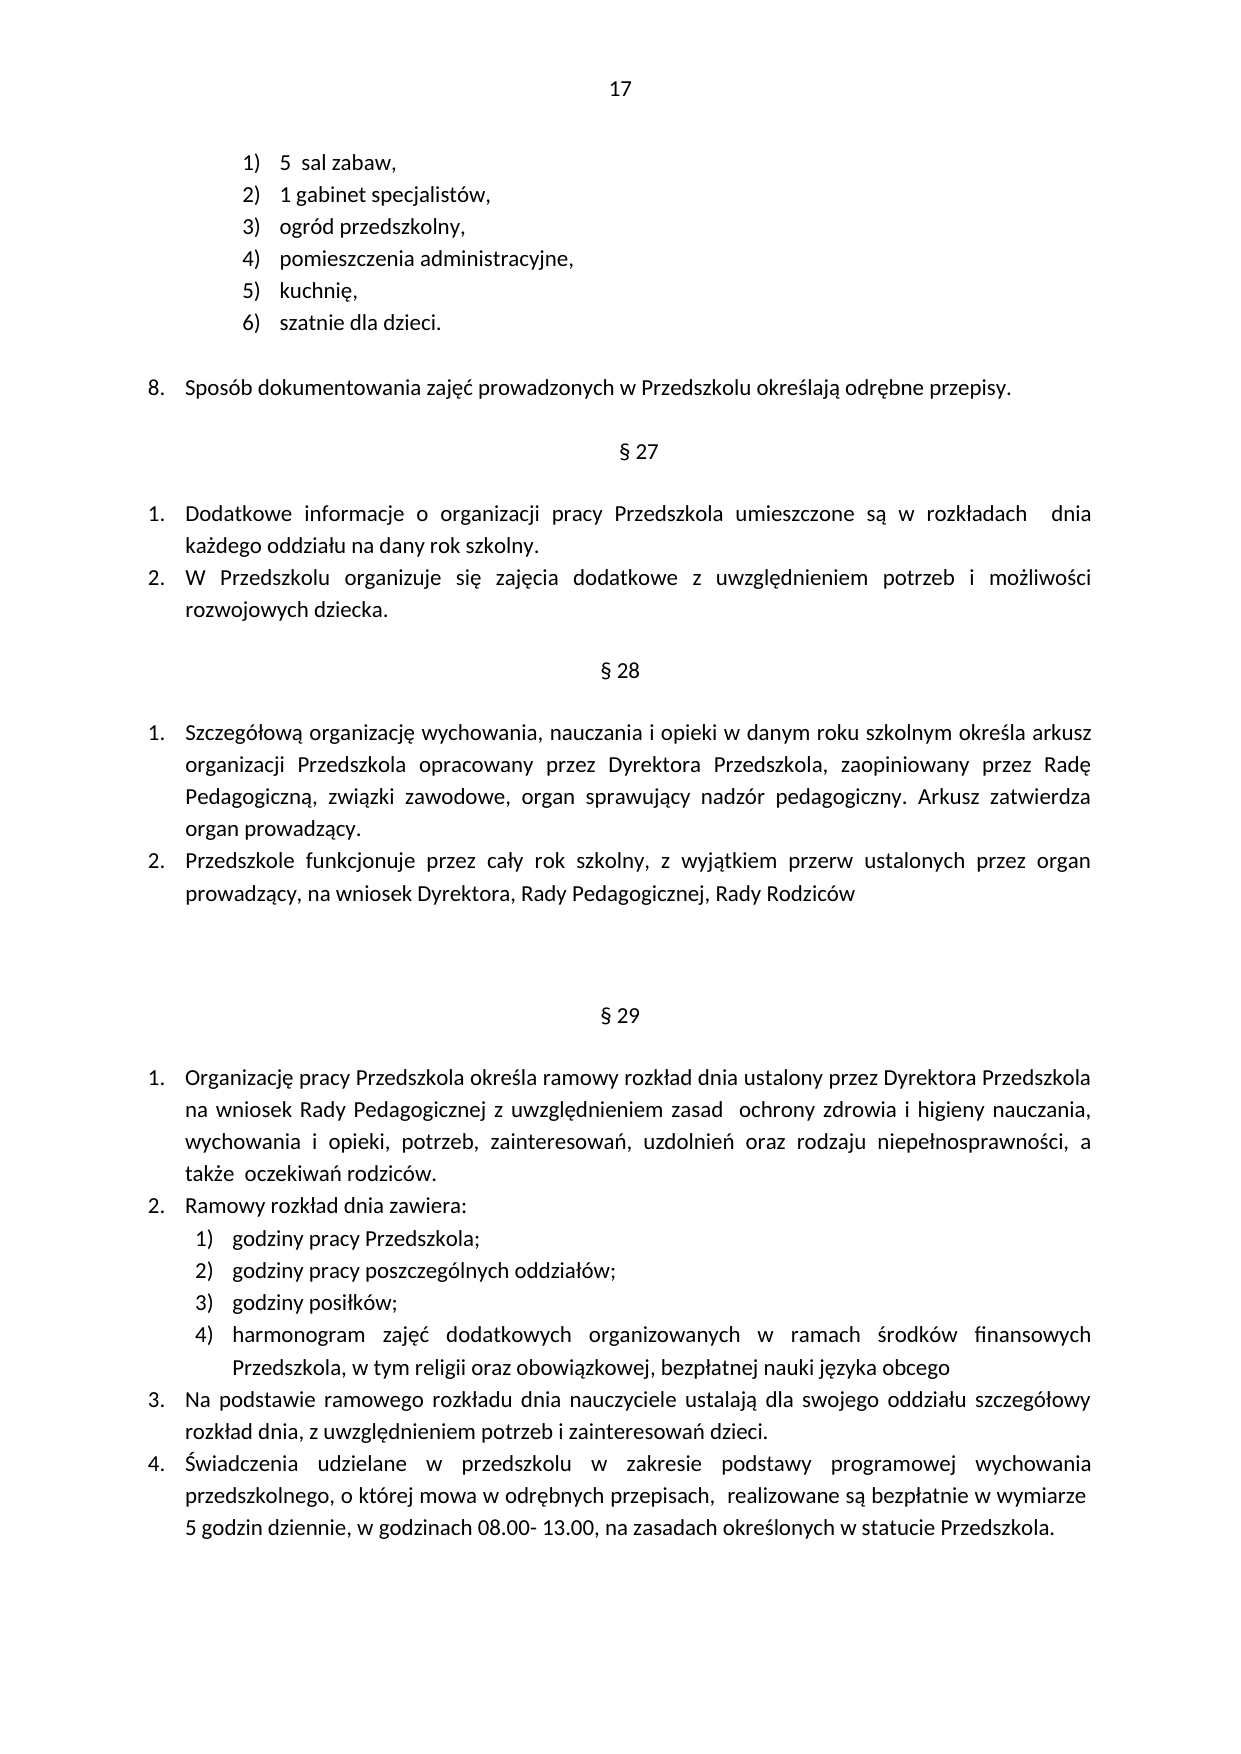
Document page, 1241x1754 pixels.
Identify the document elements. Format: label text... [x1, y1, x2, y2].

list 5 sal zabaw, [242, 148, 1093, 176]
list harmonogram zajęć dodatkowych organizowanych w ramach środków finansowych Przedszkola, w tym religii oraz obowiązkowej, bezpłatnej nauki języka obcego [195, 1320, 1093, 1381]
list Świadczenia udzielane w przedszkolu w zakresie podstawy programowej wychowania przedszkolnego, o której mowa w odrębnych przepisach, realizowane są bezpłatnie w wymiarze 5 godzin dziennie, w godzinach 08.00- 13.00, na zasadach określonych w statucie Przedszkola. [148, 1449, 1093, 1542]
list godziny pracy poszczególnych oddziałów; [195, 1256, 1093, 1284]
list 1 gabinet specjalistów, [242, 180, 1093, 208]
list godziny pracy Przedszkola; [195, 1224, 1093, 1252]
list Przedszkole funkcjonuje przez cały rok szkolny, z wyjątkiem przerw ustalonych przez organ prowadzący, na wniosek Dyrektora, Rady Pedagogicznej, Rady Rodziców [148, 847, 1093, 907]
list godziny posiłków; [195, 1288, 1093, 1316]
list Ramowy rozkład dnia zawiera: [148, 1192, 1093, 1220]
list pomieszczenia administracyjne, [242, 244, 1093, 272]
text § 27 [185, 437, 1093, 465]
list Sposób dokumentowania zajęć prowadzonych w Przedszkolu określają odrębne przepisy. [148, 373, 1093, 401]
list Na podstawie ramowego rozkładu dnia nauczyciele ustalają dla swojego oddziału szczegółowy rozkład dnia, z uwzględnieniem potrzeb i zainteresowań dzieci. [148, 1385, 1093, 1445]
list Dodatkowe informacje o organizacji pracy Przedszkola umieszczone są w rozkładach dnia każdego oddziału na dany rok szkolny. [148, 499, 1093, 559]
list kuchnię, [242, 276, 1093, 304]
text § 29 [148, 1002, 1093, 1029]
list szatnie dla dzieci. [242, 308, 1093, 337]
list W Przedszkolu organizuje się zajęcia dodatkowe z uwzględnieniem potrzeb i możliwości rozwojowych dziecka. [148, 563, 1093, 623]
list Organizację pracy Przedszkola określa ramowy rozkład dnia ustalony przez Dyrektora Przedszkola na wniosek Rady Pedagogicznej z uwzględnieniem zasad ochrony zdrowia i higieny nauczania, wychowania i opieki, potrzeb, zainteresowań, uzdolnień oraz rodzaju niepełnosprawności, a także oczekiwań rodziców. [148, 1063, 1093, 1187]
list Szczegółową organizację wychowania, nauczania i opieki w danym roku szkolnym określa arkusz organizacji Przedszkola opracowany przez Dyrektora Przedszkola, zaopiniowany przez Radę Pedagogiczną, związki zawodowe, organ sprawujący nadzór pedagogiczny. Arkusz zatwierdza organ prowadzący. [148, 718, 1093, 842]
text § 28 [148, 657, 1093, 684]
list ogród przedszkolny, [242, 212, 1093, 240]
